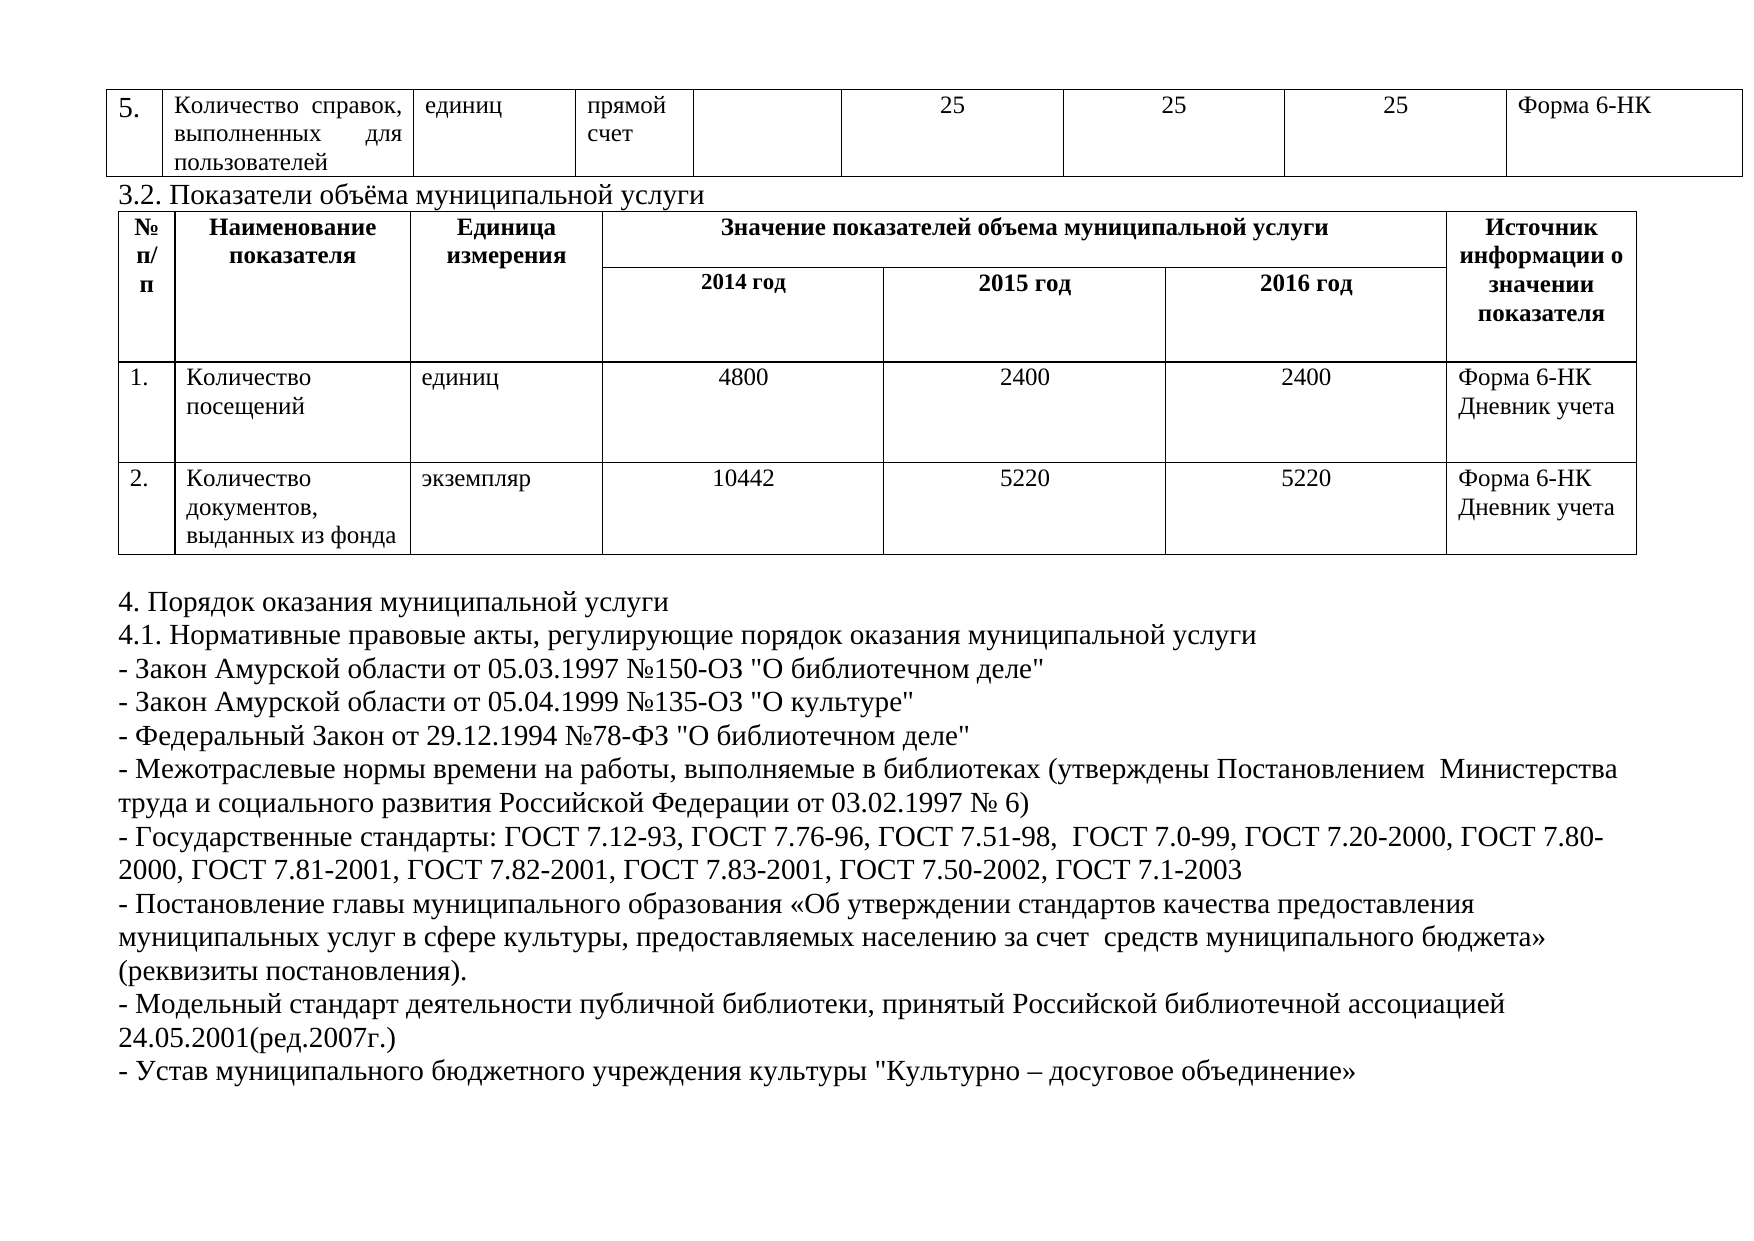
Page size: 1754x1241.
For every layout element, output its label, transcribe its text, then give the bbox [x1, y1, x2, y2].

table_cell Форма 6-НК [1507, 90, 1742, 176]
table_header Единица измерения [411, 212, 602, 361]
text - Государственные стандарты: ГОСТ 7.12-93, ГОСТ 7.76-96, ГОСТ 7.51-98, ГОСТ 7.0-99, ГОСТ 7.20-2000, ГОСТ 7.80-2000, ГОСТ 7.81-2001, ГОСТ 7.82-2001, ГОСТ 7.83-2001, ГОСТ 7.50-2002, ГОСТ 7.1-2003 [118, 819, 1636, 886]
table_cell экземпляр [411, 463, 602, 554]
table_cell 2400 [884, 363, 1165, 462]
table_cell 1. [119, 363, 174, 462]
table_cell прямой счет [576, 90, 693, 176]
table_cell Форма 6-НК Дневник учета [1447, 363, 1636, 462]
table_cell 10442 [603, 463, 883, 554]
table_cell 2400 [1166, 363, 1446, 462]
text 3.2. Показатели объёма муниципальной услуги [118, 177, 1636, 211]
table_cell 4800 [603, 363, 883, 462]
table_cell [694, 90, 841, 176]
text - Федеральный Закон от 29.12.1994 №78-ФЗ "О библиотечном деле" [118, 718, 1636, 752]
table_cell Форма 6-НК Дневник учета [1447, 463, 1636, 554]
text - Модельный стандарт деятельности публичной библиотеки, принятый Российской библиотечной ассоциацией 24.05.2001(ред.2007г.) [118, 986, 1636, 1053]
table_cell единиц [411, 363, 602, 462]
text - Постановление главы муниципального образования «Об утверждении стандартов качества предоставления муниципальных услуг в сфере культуры, предоставляемых населению за счет средств муниципального бюджета» (реквизиты постановления). [118, 886, 1636, 986]
table_cell 25 [842, 90, 1063, 176]
table_header Наименование показателя [176, 212, 410, 361]
table_cell Количество справок, выполненных для пользователей [163, 90, 413, 176]
text - Закон Амурской области от 05.03.1997 №150-ОЗ "О библиотечном деле" [118, 651, 1636, 684]
table_cell Количество посещений [176, 363, 410, 462]
table_header Значение показателей объема муниципальной услуги [603, 212, 1446, 267]
table_cell 2. [119, 463, 174, 554]
table_header № п/п [119, 212, 174, 361]
table_cell единиц [414, 90, 575, 176]
text - Закон Амурской области от 05.04.1999 №135-ОЗ "О культуре" [118, 684, 1636, 718]
table_cell 5220 [884, 463, 1165, 554]
text - Межотраслевые нормы времени на работы, выполняемые в библиотеках (утверждены Постановлением Министерства труда и социального развития Российской Федерации от 03.02.1997 № 6) [118, 752, 1636, 819]
table_cell 2015 год [884, 268, 1165, 361]
table_cell 25 [1064, 90, 1284, 176]
text 4. Порядок оказания муниципальной услуги [118, 584, 1636, 617]
text 4.1. Нормативные правовые акты, регулирующие порядок оказания муниципальной услуги [118, 617, 1636, 651]
text - Устав муниципального бюджетного учреждения культуры "Культурно – досуговое объединение» [118, 1053, 1636, 1087]
table_cell Количество документов, выданных из фонда [176, 463, 410, 554]
table_cell 2014 год [603, 268, 883, 361]
table_cell 2016 год [1166, 268, 1446, 361]
table_cell 5220 [1166, 463, 1446, 554]
table_cell 25 [1285, 90, 1506, 176]
table_header Источник информации о значении показателя [1447, 212, 1636, 361]
table_cell 5. [107, 90, 162, 176]
